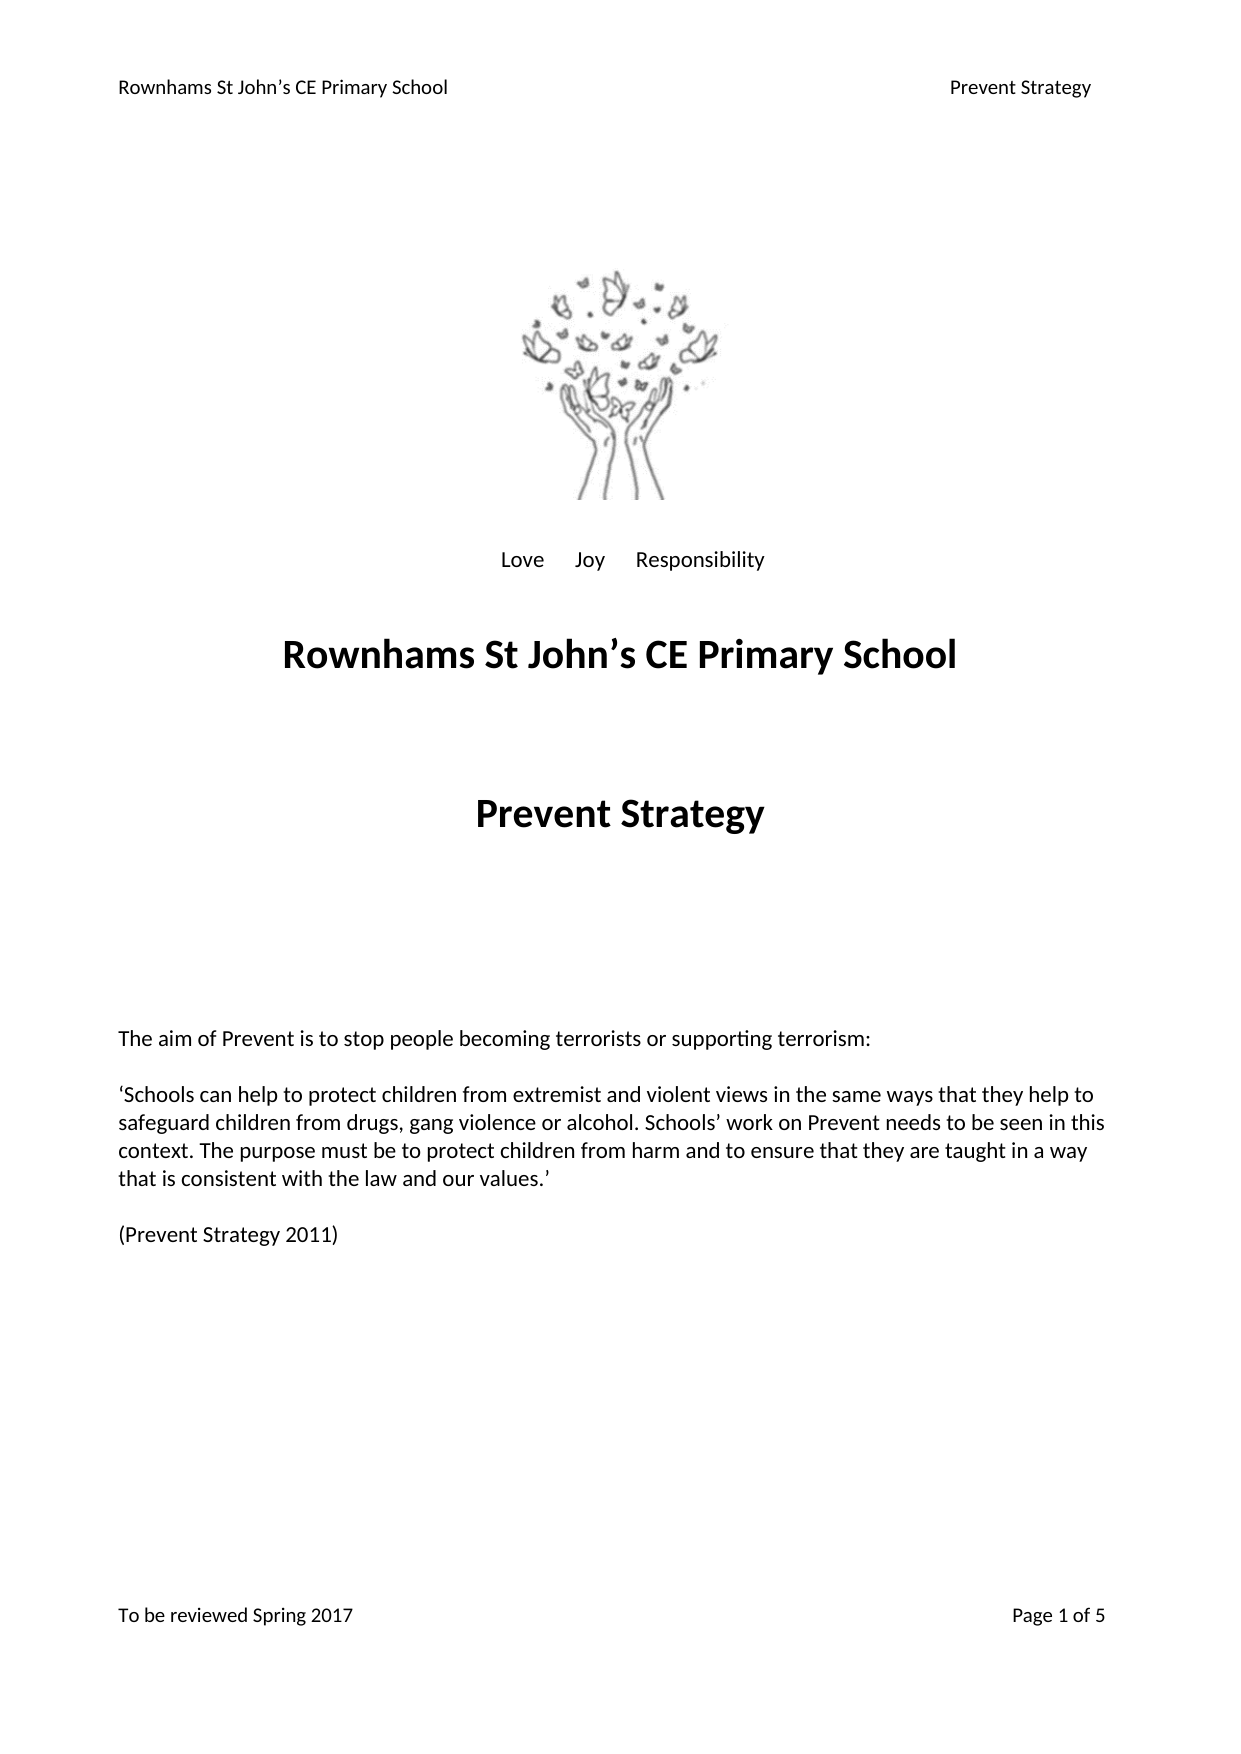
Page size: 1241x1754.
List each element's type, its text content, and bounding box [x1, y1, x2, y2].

text Rownhams St John’s CE Primary School [118, 628, 1122, 679]
text The aim of Prevent is to stop people becoming terrorists or supporting terrorism: [118, 1024, 1122, 1052]
text Prevent Strategy [118, 787, 1122, 837]
text ‘Schools can help to protect children from extremist and violent views in the same ways that they help to safeguard children from drugs, gang violence or alcohol. Schools’ work on Prevent needs to be seen in this context. The purpose must be to protect children from harm and to ensure that they are taught in a way that is consistent with the law and our values.’ [118, 1080, 1122, 1192]
picture [497, 260, 743, 500]
text (Prevent Strategy 2011) [118, 1221, 1122, 1248]
